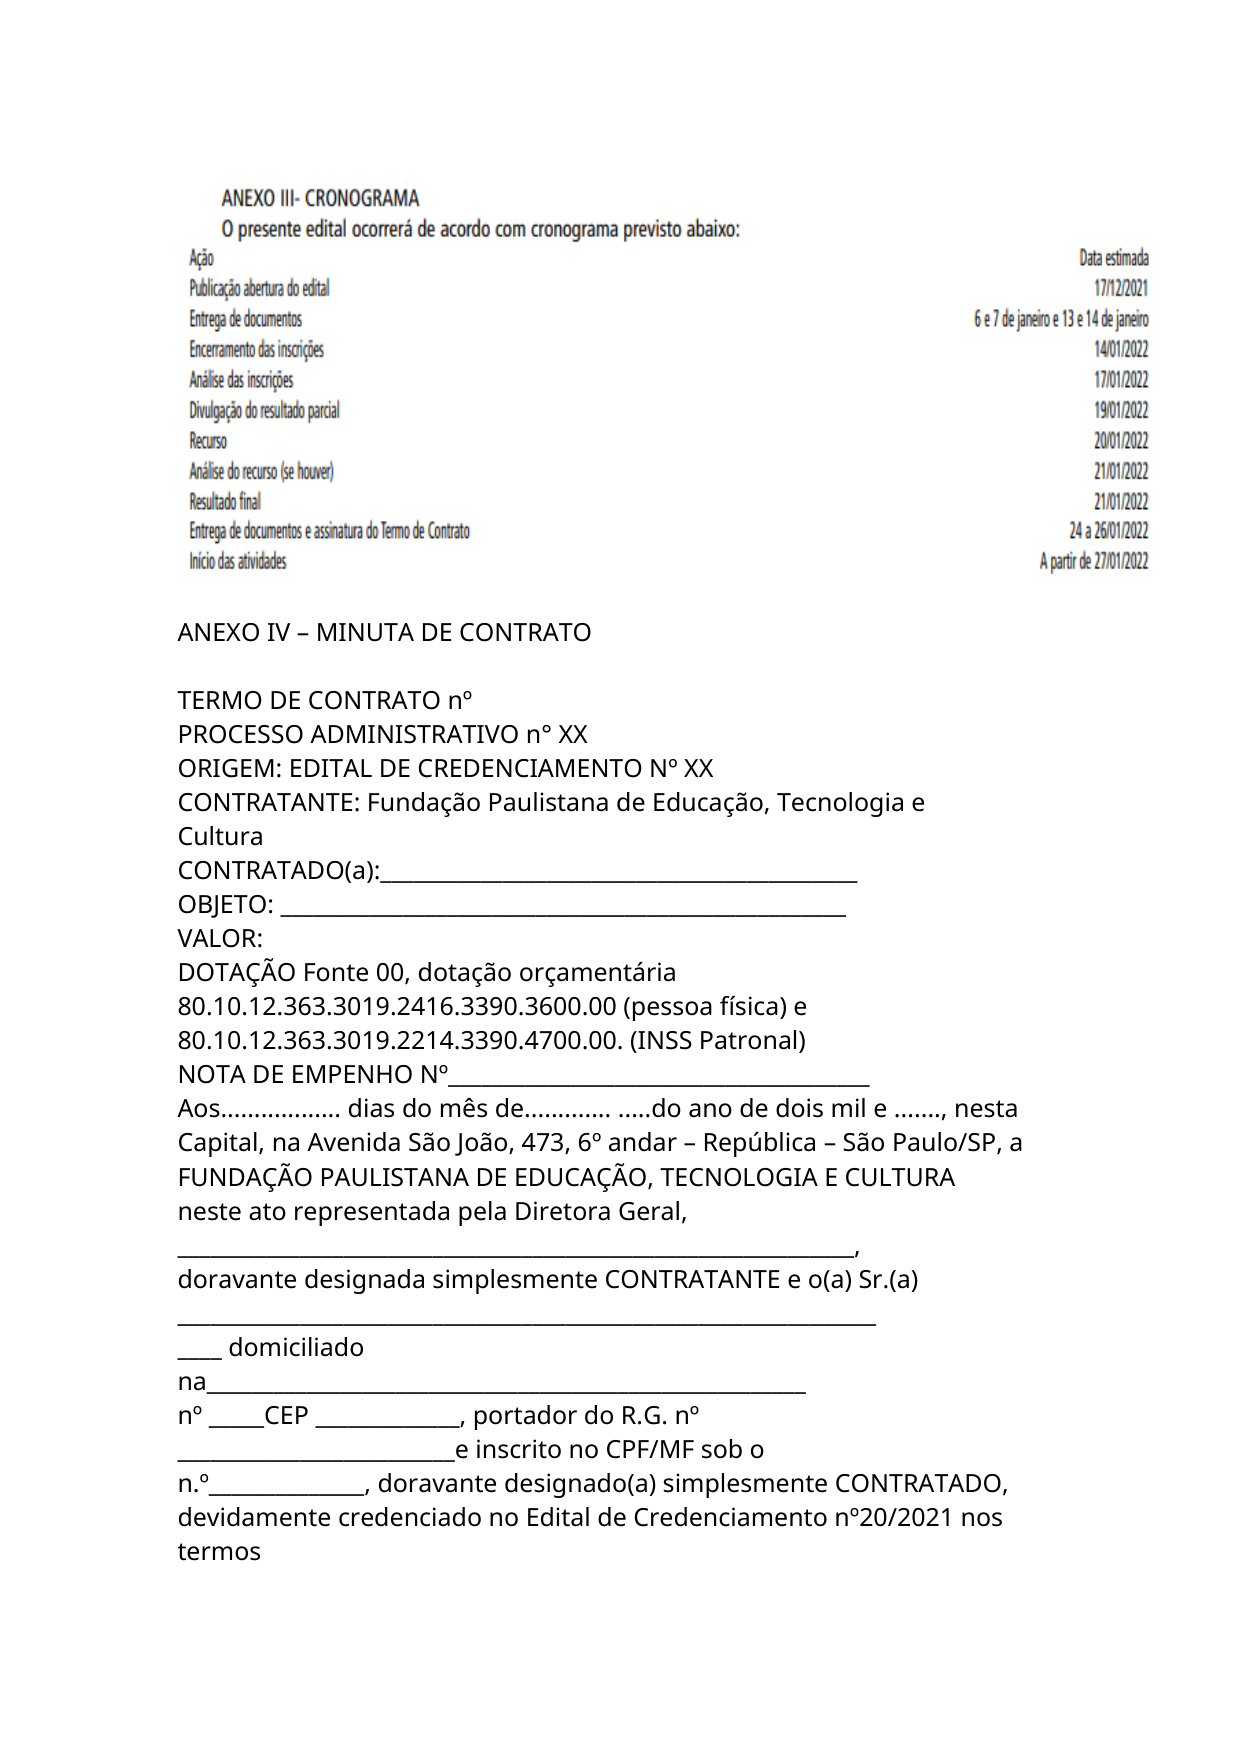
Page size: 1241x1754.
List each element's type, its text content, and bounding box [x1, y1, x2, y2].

text _______________________________________________________________ [177, 1295, 1063, 1329]
text VALOR: [177, 921, 1063, 955]
text n.º______________, doravante designado(a) simplesmente CONTRATADO, devidamente credenciado no Edital de Credenciamento nº20/2021 nos termos [177, 1466, 1063, 1568]
text Cultura [177, 818, 1063, 853]
text nº _____CEP _____________, portador do R.G. nº [177, 1398, 1063, 1432]
text doravante designada simplesmente CONTRATANTE e o(a) Sr.(a) [177, 1261, 1063, 1295]
text DOTAÇÃO Fonte 00, dotação orçamentária [177, 955, 1063, 989]
text TERMO DE CONTRATO nº [177, 682, 1063, 716]
text FUNDAÇÃO PAULISTANA DE EDUCAÇÃO, TECNOLOGIA E CULTURA [177, 1159, 1063, 1193]
text _____________________________________________________________, [177, 1227, 1063, 1261]
text neste ato representada pela Diretora Geral, [177, 1193, 1063, 1227]
text CONTRATANTE: Fundação Paulistana de Educação, Tecnologia e [177, 784, 1063, 818]
text ANEXO IV – MINUTA DE CONTRATO [177, 614, 1063, 648]
text 80.10.12.363.3019.2214.3390.4700.00. (INSS Patronal) [177, 1023, 1063, 1057]
text OBJETO: ___________________________________________________ [177, 887, 1063, 921]
text _________________________e inscrito no CPF/MF sob o [177, 1432, 1063, 1466]
text Capital, na Avenida São João, 473, 6º andar – República – São Paulo/SP, a [177, 1125, 1063, 1159]
text ____ domiciliado [177, 1329, 1063, 1363]
text Aos.................. dias do mês de............. .....do ano de dois mil e ......., nesta [177, 1091, 1063, 1125]
picture [177, 181, 1157, 581]
text na______________________________________________________ [177, 1363, 1063, 1398]
text NOTA DE EMPENHO Nº______________________________________ [177, 1057, 1063, 1091]
text CONTRATADO(a):___________________________________________ [177, 853, 1063, 887]
text 80.10.12.363.3019.2416.3390.3600.00 (pessoa física) e [177, 989, 1063, 1023]
text ORIGEM: EDITAL DE CREDENCIAMENTO Nº XX [177, 750, 1063, 784]
text PROCESSO ADMINISTRATIVO n° XX [177, 716, 1063, 750]
